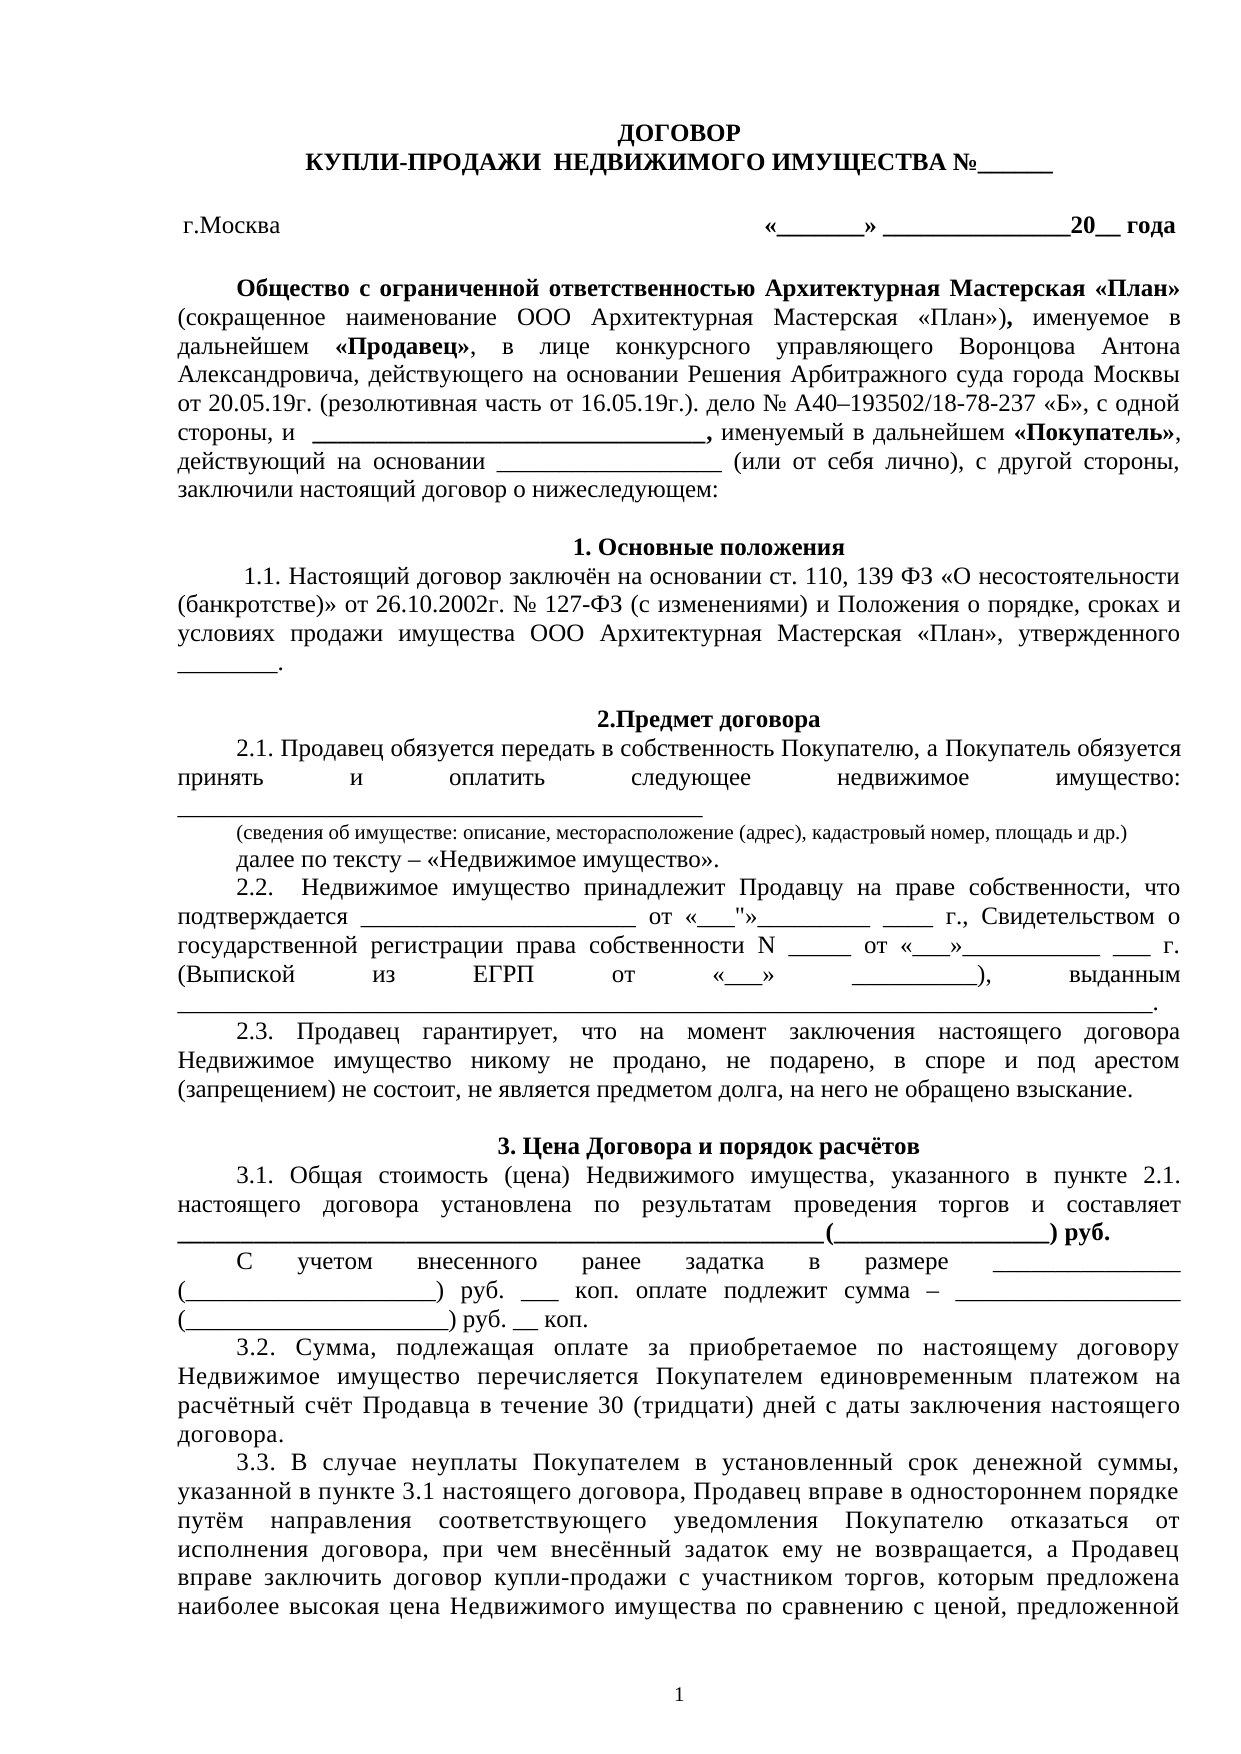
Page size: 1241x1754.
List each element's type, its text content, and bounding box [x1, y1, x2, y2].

text 3. Цена Договора и порядок расчётов [177, 1131, 1181, 1160]
table_header г.Москва [177, 176, 694, 244]
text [177, 1447, 1181, 1620]
text 2.3. Продавец гарантирует, что на момент заключения настоящего договора Недвижимое имущество никому не продано, не подарено, в споре и под арестом (запрещением) не состоит, не является предметом долга, на него не обращено взыскание. [177, 1016, 1181, 1102]
text 3.1. Общая стоимость (цена) Недвижимого имущества, указанного в пункте 2.1. настоящего договора установлена по результатам проведения торгов и составляет ___________________________________________________(_________________) руб. [177, 1160, 1181, 1246]
text (сведения об имуществе: описание, месторасположение (адрес), кадастровый номер, площадь и др.) [177, 819, 1181, 844]
text 1.1. Настоящий договор заключён на основании ст. 110, 139 ФЗ «О несостоятельности (банкротстве)» от 26.10.2002г. № 127-ФЗ (с изменениями) и Положения о порядке, сроках и условиях продажи имущества ООО Архитектурная Мастерская «План», утвержденного ________. [177, 561, 1181, 676]
text С учетом внесенного ранее задатка в размере _______________ (____________________) руб. ___ коп. оплате подлежит сумма – __________________ (_____________________) руб. __ коп. [177, 1246, 1181, 1332]
text 2.Предмет договора [177, 704, 1181, 733]
text 3.2. Сумма, подлежащая оплате за приобретаемое по настоящему договору Недвижимое имущество перечисляется Покупателем единовременным платежом на расчётный счёт Продавца в течение 30 (тридцати) дней с даты заключения настоящего договора. [177, 1332, 1181, 1447]
text 2.2. Недвижимое имущество принадлежит Продавцу на праве собственности, что подтверждается ______________________ от «___"»_________ ____ г., Свидетельством о государственной регистрации права собственности N _____ от «___»___________ ___ г. (Выпиской из ЕГРП от «___» __________), выданным ______________________________________________________________________________. [177, 872, 1181, 1016]
text 2.1. Продавец обязуется передать в собственность Покупателю, а Покупатель обязуется принять и оплатить следующее недвижимое имущество: __________________________________________ [177, 733, 1181, 819]
text КУПЛИ-ПРОДАЖИ НЕДВИЖИМОГО ИМУЩЕСТВА №______ [177, 147, 1181, 176]
text 1. Основные положения [177, 532, 1181, 561]
text ДОГОВОР [177, 118, 1181, 147]
table_header «_______» _______________20__ года [694, 176, 1181, 244]
text далее по тексту – «Недвижимое имущество». [177, 844, 1181, 872]
text Общество с ограниченной ответственностью Архитектурная Мастерская «План» (сокращенное наименование ООО Архитектурная Мастерская «План»), именуемое в дальнейшем «Продавец», в лице конкурсного управляющего Воронцова Антона Александровича, действующего на основании Решения Арбитражного суда города Москвы от 20.05.19г. (резолютивная часть от 16.05.19г.). дело № А40–193502/18-78-237 «Б», с одной стороны, и _______________________________, именуемый в дальнейшем «Покупатель», действующий на основании __________________ (или от себя лично), с другой стороны, заключили настоящий договор о нижеследующем: [177, 273, 1181, 503]
